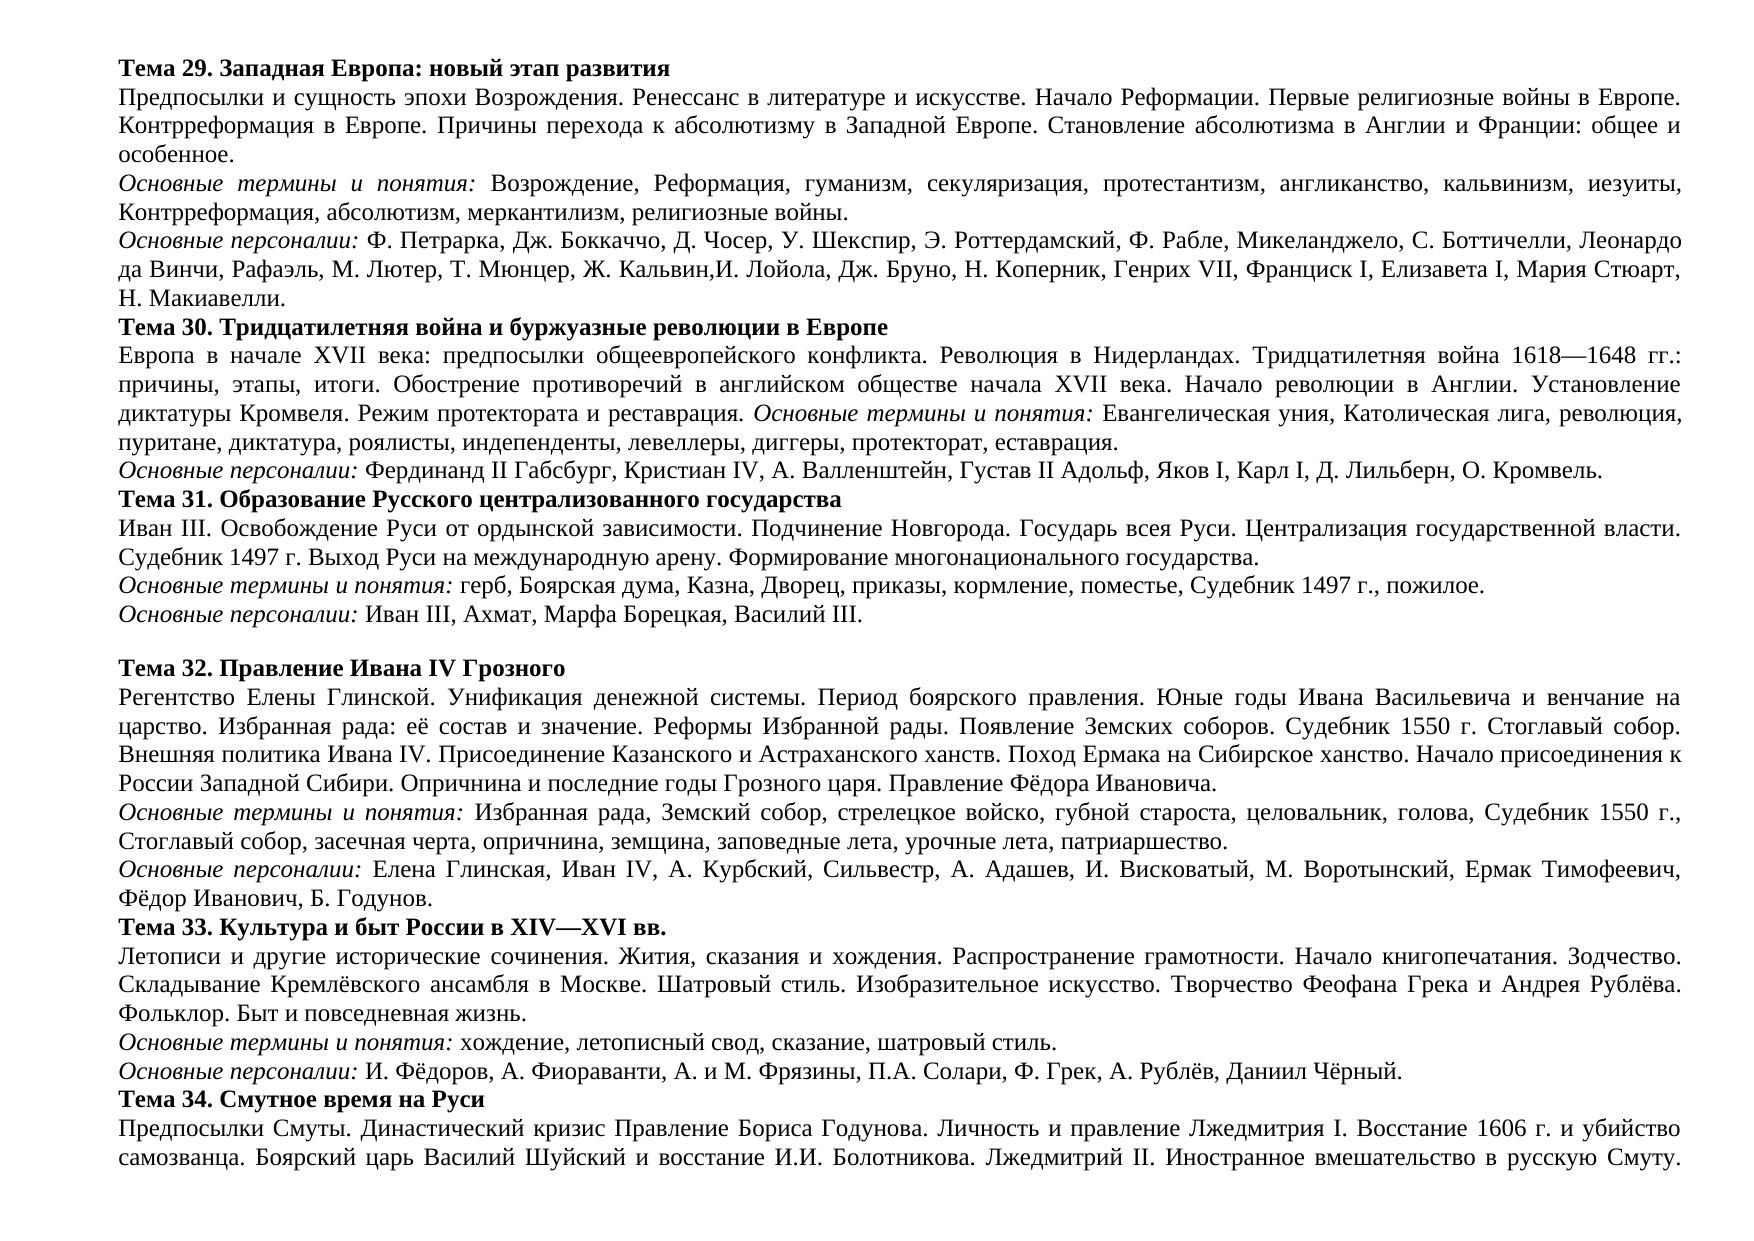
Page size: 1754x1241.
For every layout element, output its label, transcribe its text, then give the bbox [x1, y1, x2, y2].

text Европа в начале XVII века: предпосылки общеевропейского конфликта. Революция в Нидерландах. Тридцатилетняя война 1618—1648 гг.: причины, этапы, итоги. Обострение противоречий в английском обществе начала XVII века. Начало революции в Англии. Установление диктатуры Кромвеля. Режим протектората и реставрация. Основные термины и понятия: Евангелическая уния, Католическая лига, революция, пуритане, диктатура, роялисты, индепенденты, левеллеры, диггеры, протекторат, еставрация. [118, 341, 1683, 456]
text Летописи и другие исторические сочинения. Жития, сказания и хождения. Распространение грамотности. Начало книгопечатания. Зодчество. Складывание Кремлёвского ансамбля в Москве. Шатровый стиль. Изобразительное искусство. Творчество Феофана Грека и Андрея Рублёва. Фольклор. Быт и повседневная жизнь. [118, 941, 1683, 1027]
text Тема 29. Западная Европа: новый этап развития [118, 53, 1683, 82]
text Регентство Елены Глинской. Унификация денежной системы. Период боярского правления. Юные годы Ивана Васильевича и венчание на царство. Избранная рада: её состав и значение. Реформы Избранной рады. Появление Земских соборов. Судебник 1550 г. Стоглавый собор. Внешняя политика Ивана IV. Присоединение Казанского и Астраханского ханств. Поход Ермака на Сибирское ханство. Начало присоединения к России Западной Сибири. Опричнина и последние годы Грозного царя. Правление Фёдора Ивановича. [118, 682, 1683, 797]
text Тема 34. Смутное время на Руси [118, 1084, 1683, 1113]
text Основные термины и понятия: герб, Боярская дума, Казна, Дворец, приказы, кормление, поместье, Судебник 1497 г., пожилое. [118, 571, 1683, 599]
text Основные персоналии: Иван III, Ахмат, Марфа Борецкая, Василий III. [118, 599, 1683, 628]
text Тема 33. Культура и быт России в XIV—ХVI вв. [118, 912, 1683, 941]
text Основные термины и понятия: хождение, летописный свод, сказание, шатровый стиль. [118, 1027, 1683, 1056]
text Основные термины и понятия: Избранная рада, Земский собор, стрелецкое войско, губной староста, целовальник, голова, Судебник 1550 г., Стоглавый собор, засечная черта, опричнина, земщина, заповедные лета, урочные лета, патриаршество. [118, 797, 1683, 854]
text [118, 1113, 1683, 1171]
text Основные персоналии: Ф. Петрарка, Дж. Боккаччо, Д. Чосер, У. Шекспир, Э. Роттердамский, Ф. Рабле, Микеланджело, С. Боттичелли, Леонардо да Винчи, Рафаэль, М. Лютер, Т. Мюнцер, Ж. Кальвин,И. Лойола, Дж. Бруно, Н. Коперник, Генрих VII, Франциск I, Елизавета I, Мария Стюарт, Н. Макиавелли. [118, 226, 1683, 312]
text Основные термины и понятия: Возрождение, Реформация, гуманизм, секуляризация, протестантизм, англиканство, кальвинизм, иезуиты, Контрреформация, абсолютизм, меркантилизм, религиозные войны. [118, 168, 1683, 226]
text Основные персоналии: Фердинанд II Габсбург, Кристиан IV, А. Валленштейн, Густав II Адольф, Яков I, Карл I, Д. Лильберн, О. Кромвель. [118, 456, 1683, 484]
text Основные персоналии: Елена Глинская, Иван IV, А. Курбский, Сильвестр, А. Адашев, И. Висковатый, М. Воротынский, Ермак Тимофеевич, Фёдор Иванович, Б. Годунов. [118, 854, 1683, 912]
text Иван III. Освобождение Руси от ордынской зависимости. Подчинение Новгорода. Государь всея Руси. Централизация государственной власти. Судебник 1497 г. Выход Руси на международную арену. Формирование многонационального государства. [118, 513, 1683, 571]
text Основные персоналии: И. Фёдоров, А. Фиораванти, А. и М. Фрязины, П.А. Солари, Ф. Грек, А. Рублёв, Даниил Чёрный. [118, 1056, 1683, 1084]
text Тема 31. Образование Русского централизованного государства [118, 484, 1683, 513]
text Тема 32. Правление Ивана IV Грозного [118, 653, 1683, 682]
text Предпосылки и сущность эпохи Возрождения. Ренессанс в литературе и искусстве. Начало Реформации. Первые религиозные войны в Европе. Контрреформация в Европе. Причины перехода к абсолютизму в Западной Европе. Становление абсолютизма в Англии и Франции: общее и особенное. [118, 82, 1683, 168]
text Тема 30. Тридцатилетняя война и буржуазные революции в Европе [118, 312, 1683, 341]
